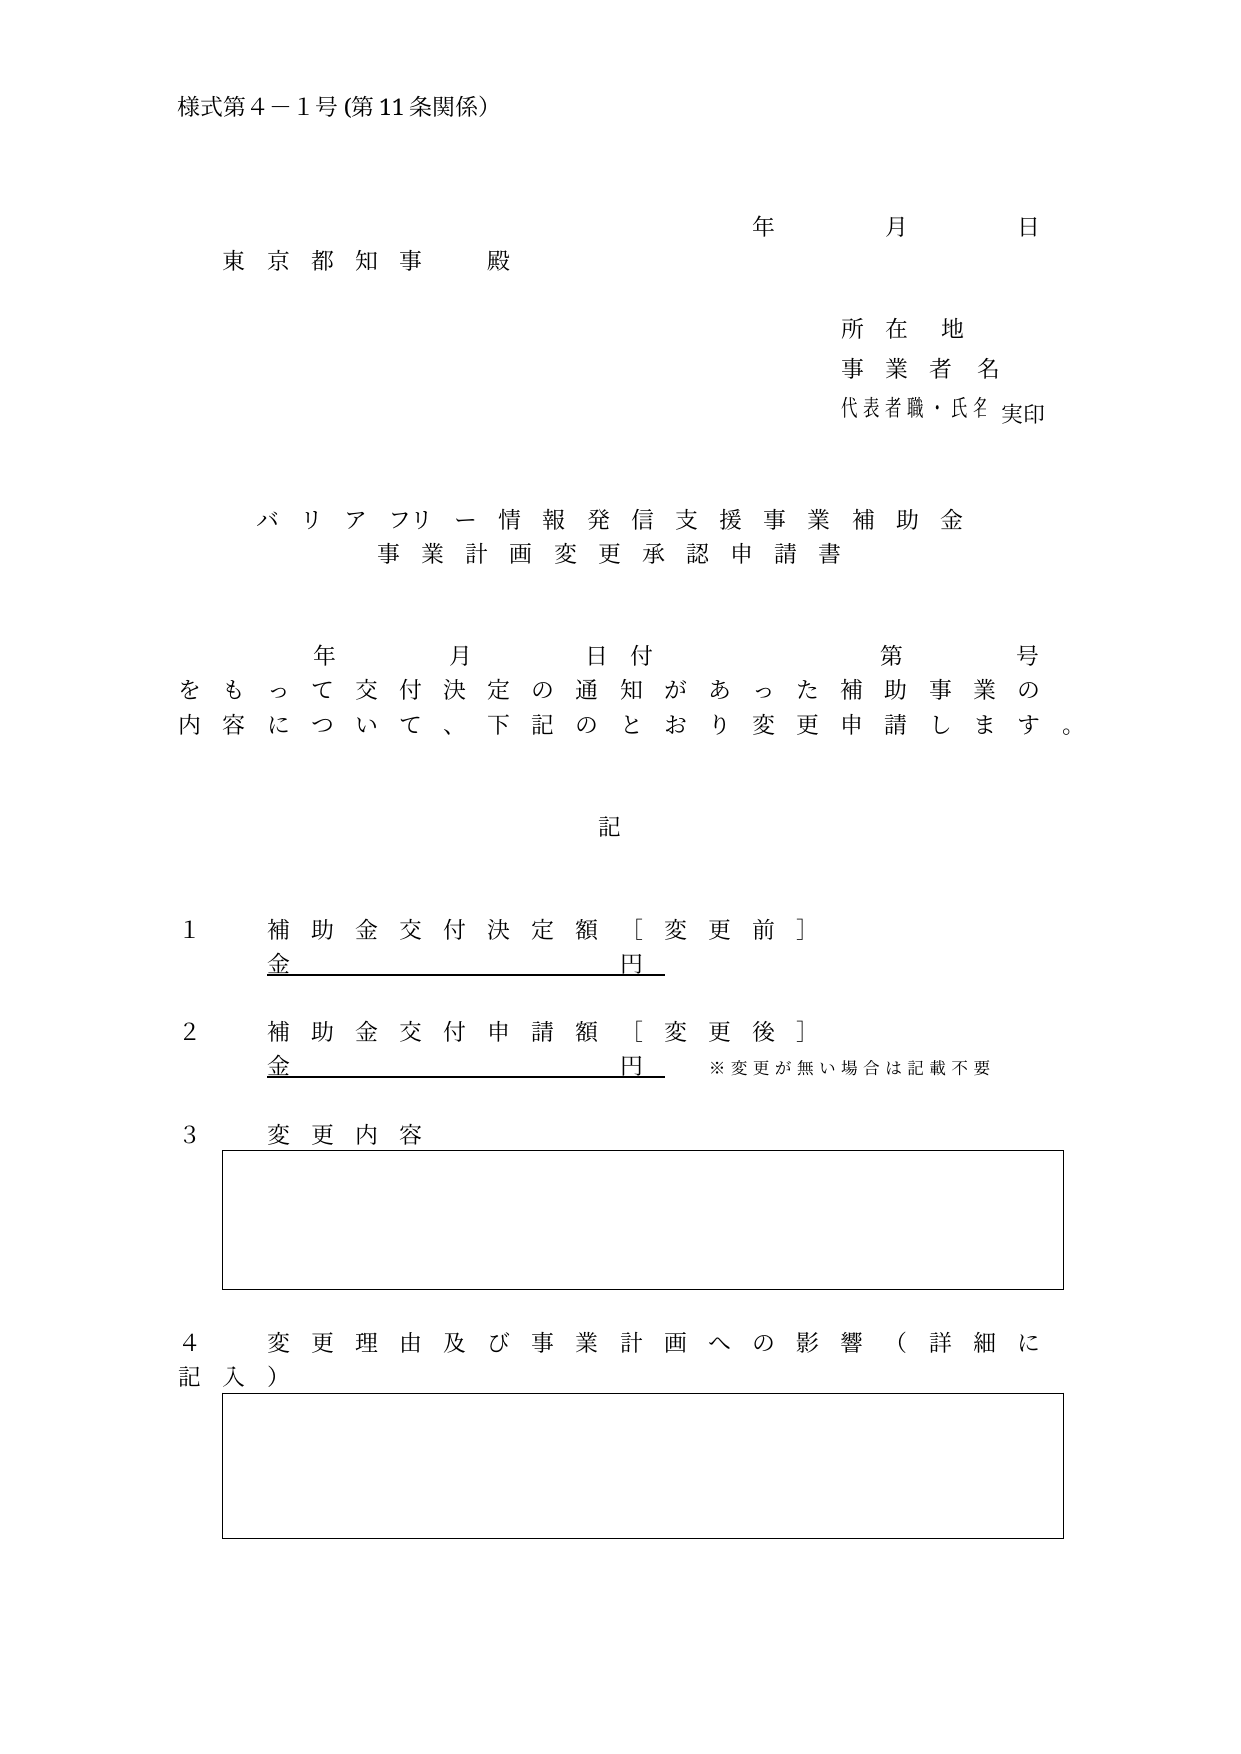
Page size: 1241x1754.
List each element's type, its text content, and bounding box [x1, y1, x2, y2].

text 年 月 日付 第 号をもって交付決定の通知があった補助事業の内容について、下記のとおり変更申請します。 [178, 638, 1062, 740]
text ２ 補助金交付申請額［変更後］ [178, 1014, 1062, 1048]
text 代表者職・氏名 [178, 389, 986, 423]
text 東京都知事 殿 [178, 243, 1062, 277]
text バリアフリー情報発信支援事業補助金 [178, 501, 1062, 535]
text 事業者名 [178, 350, 1062, 384]
table_header [223, 1151, 1063, 1289]
text ４ 変更理由及び事業計画への影響（詳細に記入） [178, 1324, 1062, 1393]
text 金 円 [178, 945, 1062, 979]
text 金 円 ※変更が無い場合は記載不要 [178, 1048, 1062, 1082]
text １ 補助金交付決定額［変更前］ [178, 911, 1062, 945]
table_header [223, 1394, 1063, 1538]
subtitle 記 [178, 809, 1062, 843]
text 所在地 [178, 311, 1062, 345]
text ３ 変更内容 [178, 1116, 1062, 1150]
text 年 月 日 [178, 208, 1062, 243]
text 事業計画変更承認申請書 [178, 535, 1062, 569]
